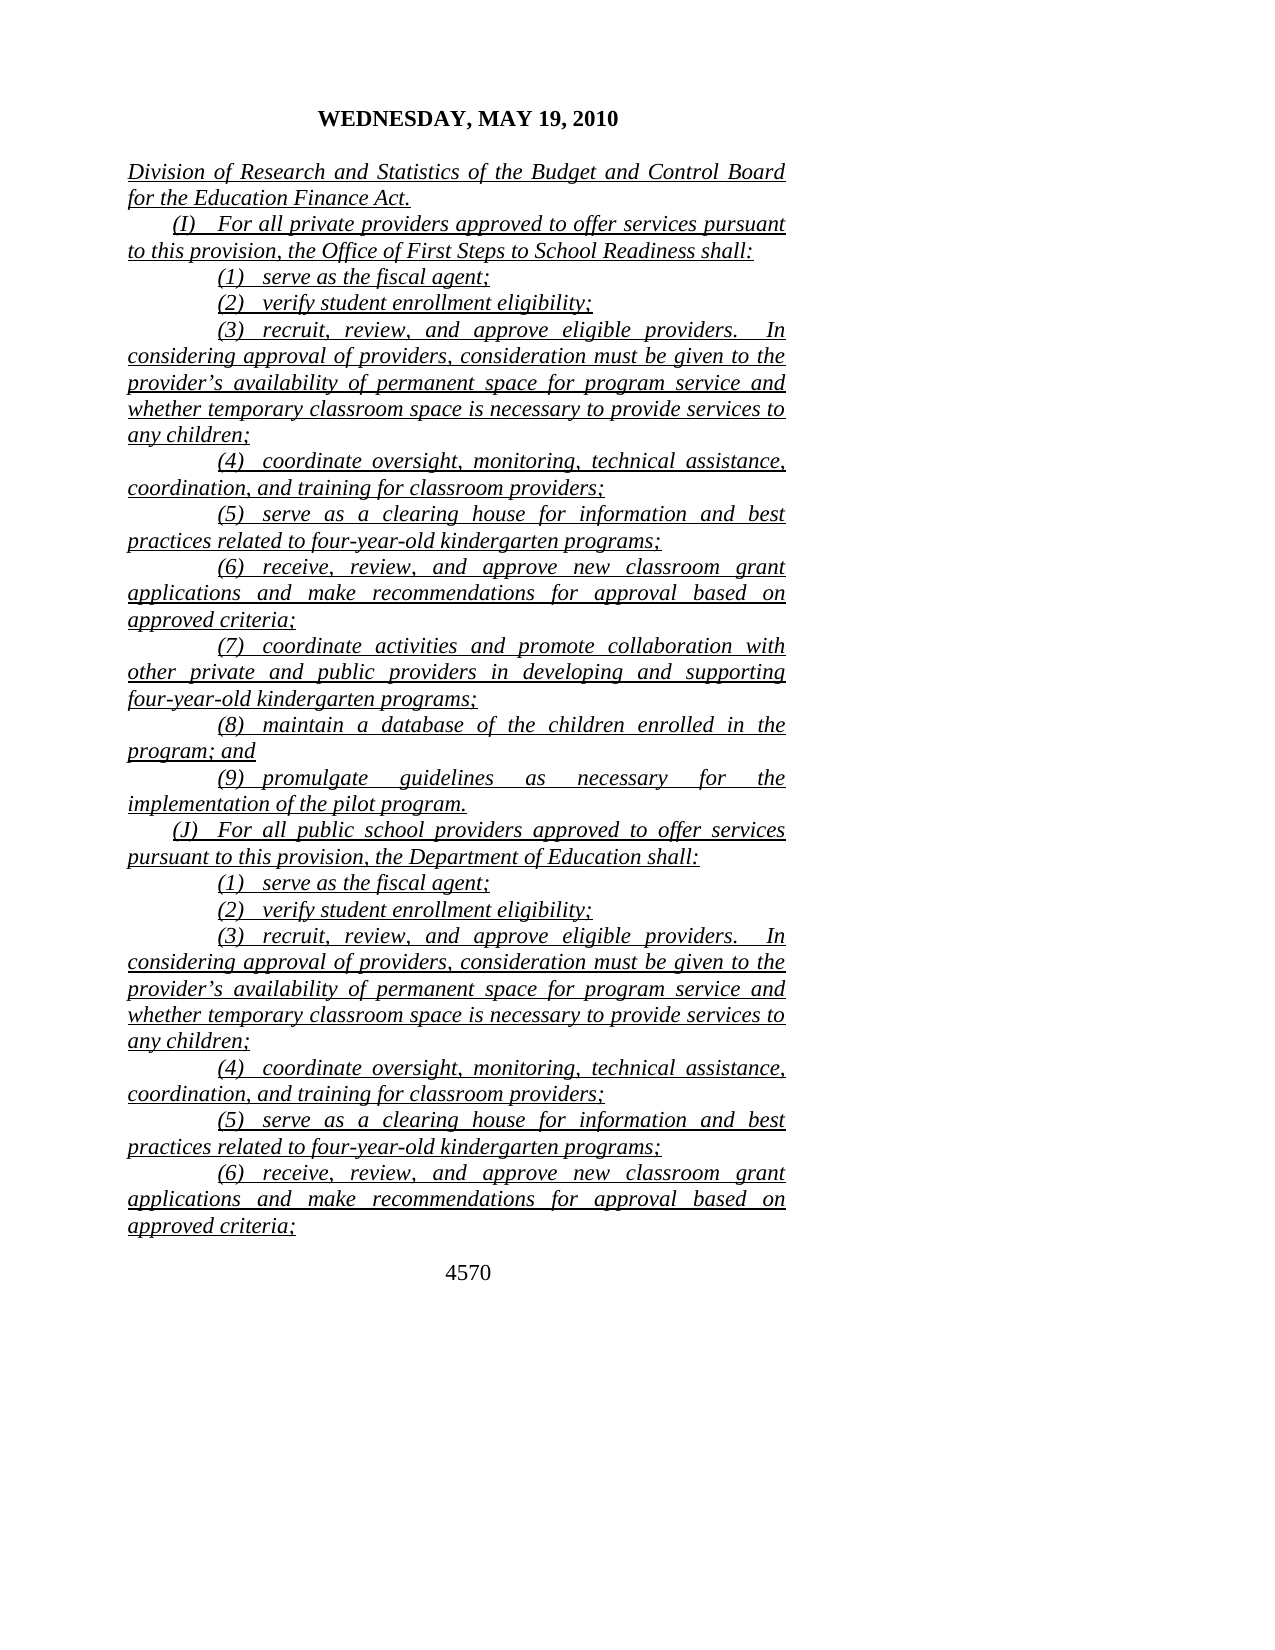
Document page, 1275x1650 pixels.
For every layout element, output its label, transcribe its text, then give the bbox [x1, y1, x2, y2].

text (6) receive, review, and approve new classroom grant applications and make recommendations for approval based on approved criteria; [127, 603, 786, 632]
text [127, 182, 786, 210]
text (4) coordinate oversight, monitoring, technical assistance, coordination, and training for classroom providers; [127, 1054, 786, 1106]
text (2) verify student enrollment eligibility; [127, 896, 786, 922]
text (I) For all private providers approved to offer services pursuant to this provision, the Office of First Steps to School Readiness shall: [127, 210, 786, 263]
text (3) recruit, review, and approve eligible providers. In considering approval of providers, consideration must be given to the provider’s availability of permanent space for program service and whether temporary classroom space is necessary to provide services to any children; [127, 972, 786, 998]
text (5) serve as a clearing house for information and best practices related to four-year-old kindergarten programs; [127, 500, 786, 553]
text (6) receive, review, and approve new classroom grant applications and make recommendations for approval based on approved criteria; [127, 553, 786, 602]
text (1) serve as the fiscal agent; [127, 869, 786, 896]
text (3) recruit, review, and approve eligible providers. In considering approval of providers, consideration must be given to the provider’s availability of permanent space for program service and whether temporary classroom space is necessary to provide services to any children; [127, 922, 786, 971]
text (4) coordinate oversight, monitoring, technical assistance, coordination, and training for classroom providers; [127, 448, 786, 500]
text (3) recruit, review, and approve eligible providers. In considering approval of providers, consideration must be given to the provider’s availability of permanent space for program service and whether temporary classroom space is necessary to provide services to any children; [127, 316, 786, 365]
text (3) recruit, review, and approve eligible providers. In considering approval of providers, consideration must be given to the provider’s availability of permanent space for program service and whether temporary classroom space is necessary to provide services to any children; [127, 1025, 786, 1054]
text (9) promulgate guidelines as necessary for the implementation of the pilot program. [127, 764, 786, 817]
text (8) maintain a database of the children enrolled in the program; and [127, 711, 786, 764]
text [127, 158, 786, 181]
text (3) recruit, review, and approve eligible providers. In considering approval of providers, consideration must be given to the provider’s availability of permanent space for program service and whether temporary classroom space is necessary to provide services to any children; [127, 419, 786, 448]
text (J) For all public school providers approved to offer services pursuant to this provision, the Department of Education shall: [127, 817, 786, 869]
text (2) verify student enrollment eligibility; [127, 289, 786, 316]
text (1) serve as the fiscal agent; [127, 263, 786, 289]
text (7) coordinate activities and promote collaboration with other private and public providers in developing and supporting four-year-old kindergarten programs; [127, 632, 786, 681]
text (7) coordinate activities and promote collaboration with other private and public providers in developing and supporting four-year-old kindergarten programs; [127, 682, 786, 711]
text (6) receive, review, and approve new classroom grant applications and make recommendations for approval based on approved criteria; [127, 1209, 786, 1238]
text (5) serve as a clearing house for information and best practices related to four-year-old kindergarten programs; [127, 1106, 786, 1159]
text (6) receive, review, and approve new classroom grant applications and make recommendations for approval based on approved criteria; [127, 1159, 786, 1208]
